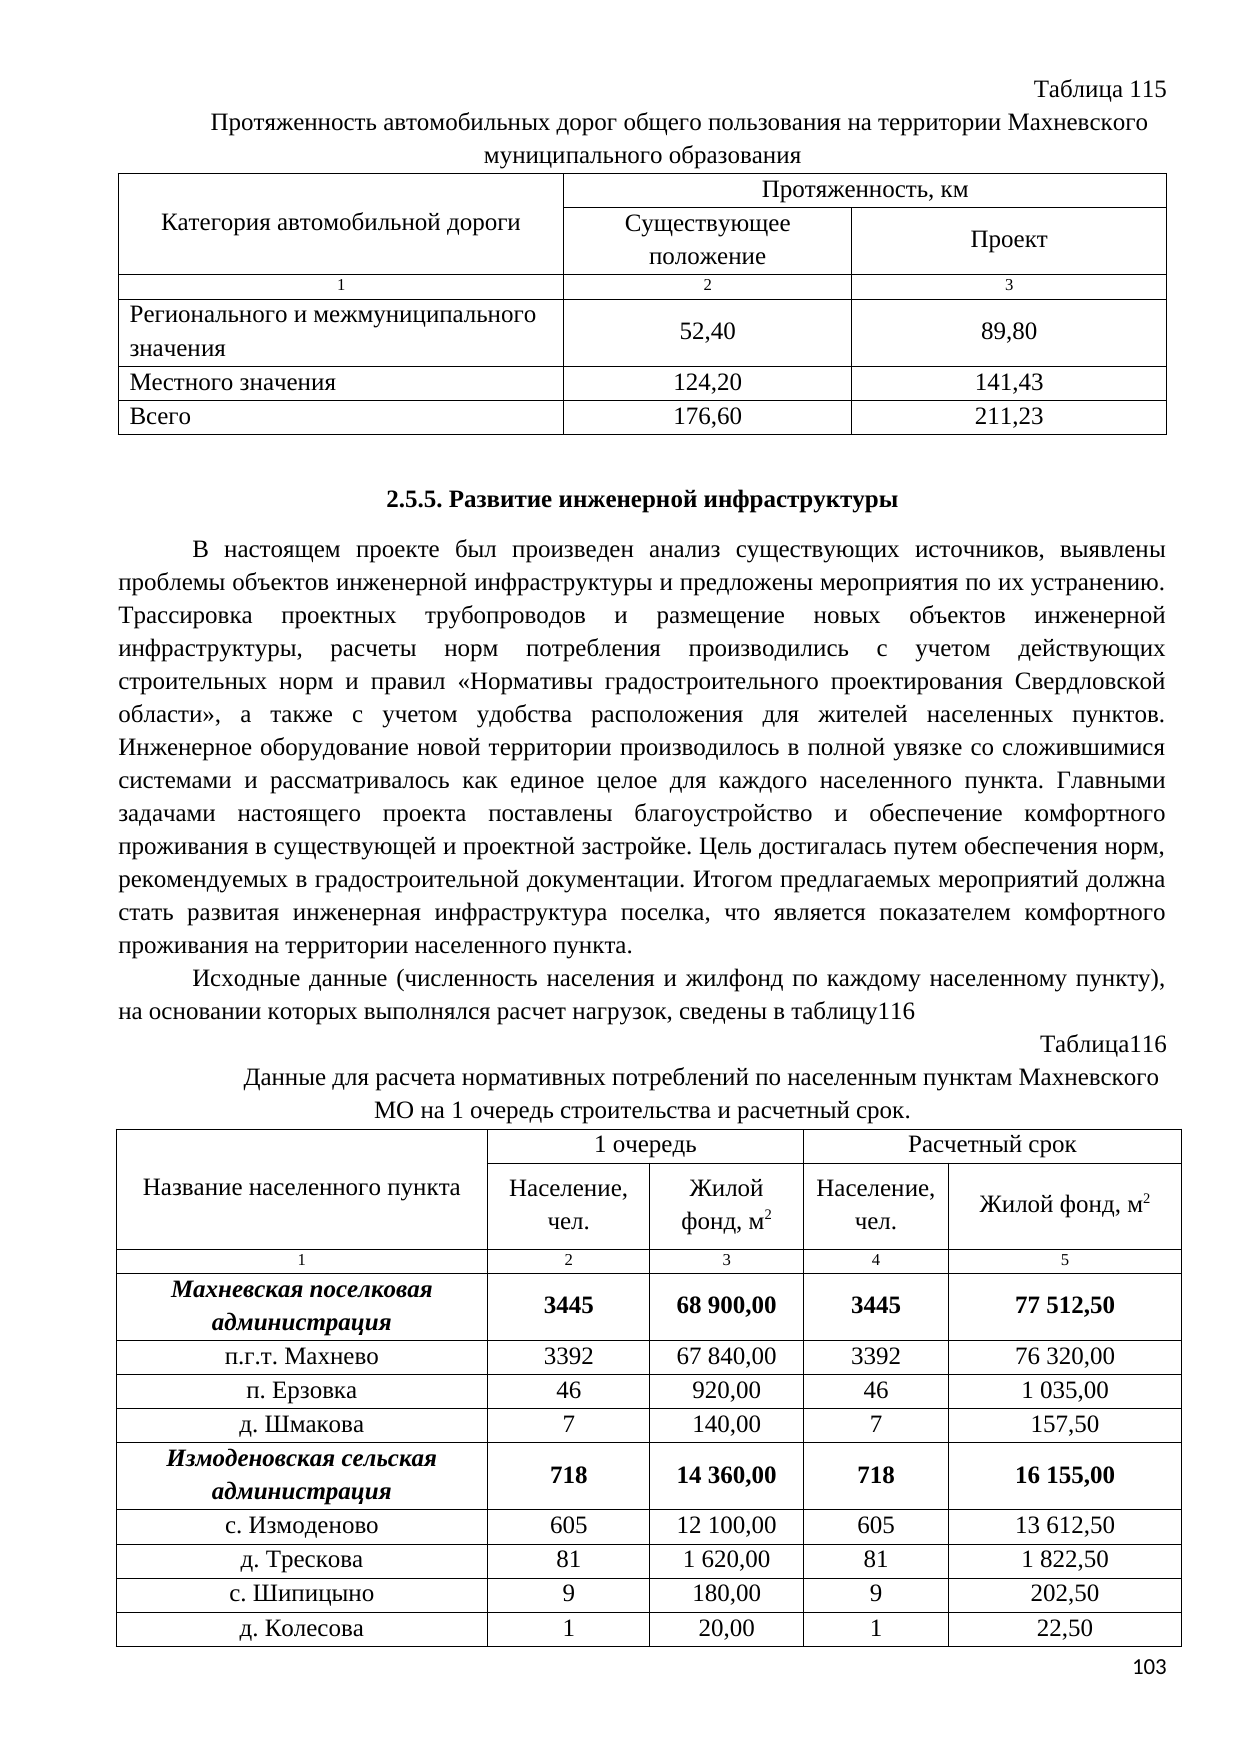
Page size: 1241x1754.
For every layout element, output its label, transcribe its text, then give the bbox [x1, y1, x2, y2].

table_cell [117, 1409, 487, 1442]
text Исходные данные (численность населения и жилфонд по каждому населенному пункту), на основании которых выполнялся расчет нагрузок, сведены в таблицу116 [118, 963, 1167, 1025]
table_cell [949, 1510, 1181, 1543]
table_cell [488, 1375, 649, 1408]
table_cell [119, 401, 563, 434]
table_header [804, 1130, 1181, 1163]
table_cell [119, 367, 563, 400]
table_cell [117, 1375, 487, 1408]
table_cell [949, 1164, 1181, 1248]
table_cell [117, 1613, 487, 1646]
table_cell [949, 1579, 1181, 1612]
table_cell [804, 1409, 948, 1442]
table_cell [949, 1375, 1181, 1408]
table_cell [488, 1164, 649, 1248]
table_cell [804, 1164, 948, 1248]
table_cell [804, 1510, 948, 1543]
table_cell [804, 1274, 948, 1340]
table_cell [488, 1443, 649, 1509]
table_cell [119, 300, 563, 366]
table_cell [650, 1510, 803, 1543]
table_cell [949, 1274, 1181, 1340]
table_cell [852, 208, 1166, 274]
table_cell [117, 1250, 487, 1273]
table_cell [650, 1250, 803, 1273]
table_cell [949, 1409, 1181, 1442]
subtitle 2.5.5. Развитие инженерной инфраструктуры [118, 484, 1167, 513]
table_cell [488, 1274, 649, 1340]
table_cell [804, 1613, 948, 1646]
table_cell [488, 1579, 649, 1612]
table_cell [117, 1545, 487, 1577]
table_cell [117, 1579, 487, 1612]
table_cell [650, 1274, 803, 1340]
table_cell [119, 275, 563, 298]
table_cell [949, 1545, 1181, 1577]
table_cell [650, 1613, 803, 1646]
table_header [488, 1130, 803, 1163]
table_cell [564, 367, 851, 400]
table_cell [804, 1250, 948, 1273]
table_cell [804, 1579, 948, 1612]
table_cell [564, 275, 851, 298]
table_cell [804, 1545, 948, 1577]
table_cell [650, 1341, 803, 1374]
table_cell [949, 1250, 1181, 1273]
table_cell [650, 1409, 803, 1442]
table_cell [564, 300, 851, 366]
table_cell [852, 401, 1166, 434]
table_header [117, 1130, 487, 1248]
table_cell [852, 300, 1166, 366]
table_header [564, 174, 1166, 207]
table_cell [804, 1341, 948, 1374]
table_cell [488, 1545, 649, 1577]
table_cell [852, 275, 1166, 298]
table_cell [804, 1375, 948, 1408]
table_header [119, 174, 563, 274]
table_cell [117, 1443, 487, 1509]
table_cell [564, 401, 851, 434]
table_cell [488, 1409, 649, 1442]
text Данные для расчета нормативных потреблений по населенным пунктам Махневского МО на 1 очередь строительства и расчетный срок. [118, 1062, 1167, 1124]
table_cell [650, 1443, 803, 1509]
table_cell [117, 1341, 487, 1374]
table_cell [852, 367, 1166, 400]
text Протяженность автомобильных дорог общего пользования на территории Махневского муниципального образования [118, 107, 1167, 169]
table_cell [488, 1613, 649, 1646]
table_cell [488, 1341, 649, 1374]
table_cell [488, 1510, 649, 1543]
text В настоящем проекте был произведен анализ существующих источников, выявлены проблемы объектов инженерной инфраструктуры и предложены мероприятия по их устранению. Трассировка проектных трубопроводов и размещение новых объектов инженерной инфраструктуры, расчеты норм потребления производились с учетом действующих строительных норм и правил «Нормативы градостроительного проектирования Свердловской области», а также с учетом удобства расположения для жителей населенных пунктов. Инженерное оборудование новой территории производилось в полной увязке со сложившимися системами и рассматривалось как единое целое для каждого населенного пункта. Главными задачами настоящего проекта поставлены благоустройство и обеспечение комфортного проживания в существующей и проектной застройке. Цель достигалась путем обеспечения норм, рекомендуемых в градостроительной документации. Итогом предлагаемых мероприятий должна стать развитая инженерная инфраструктура поселка, что является показателем комфортного проживания на территории населенного пункта. [118, 534, 1167, 959]
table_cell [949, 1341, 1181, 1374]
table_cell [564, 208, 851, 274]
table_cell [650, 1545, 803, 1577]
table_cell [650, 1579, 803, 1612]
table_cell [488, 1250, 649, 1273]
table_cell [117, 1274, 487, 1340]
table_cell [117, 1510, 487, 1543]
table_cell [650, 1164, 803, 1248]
text Таблица116 [118, 1029, 1167, 1058]
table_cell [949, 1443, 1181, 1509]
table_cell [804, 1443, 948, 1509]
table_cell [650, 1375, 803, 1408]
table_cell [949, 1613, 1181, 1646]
text Таблица 115 [118, 74, 1167, 103]
